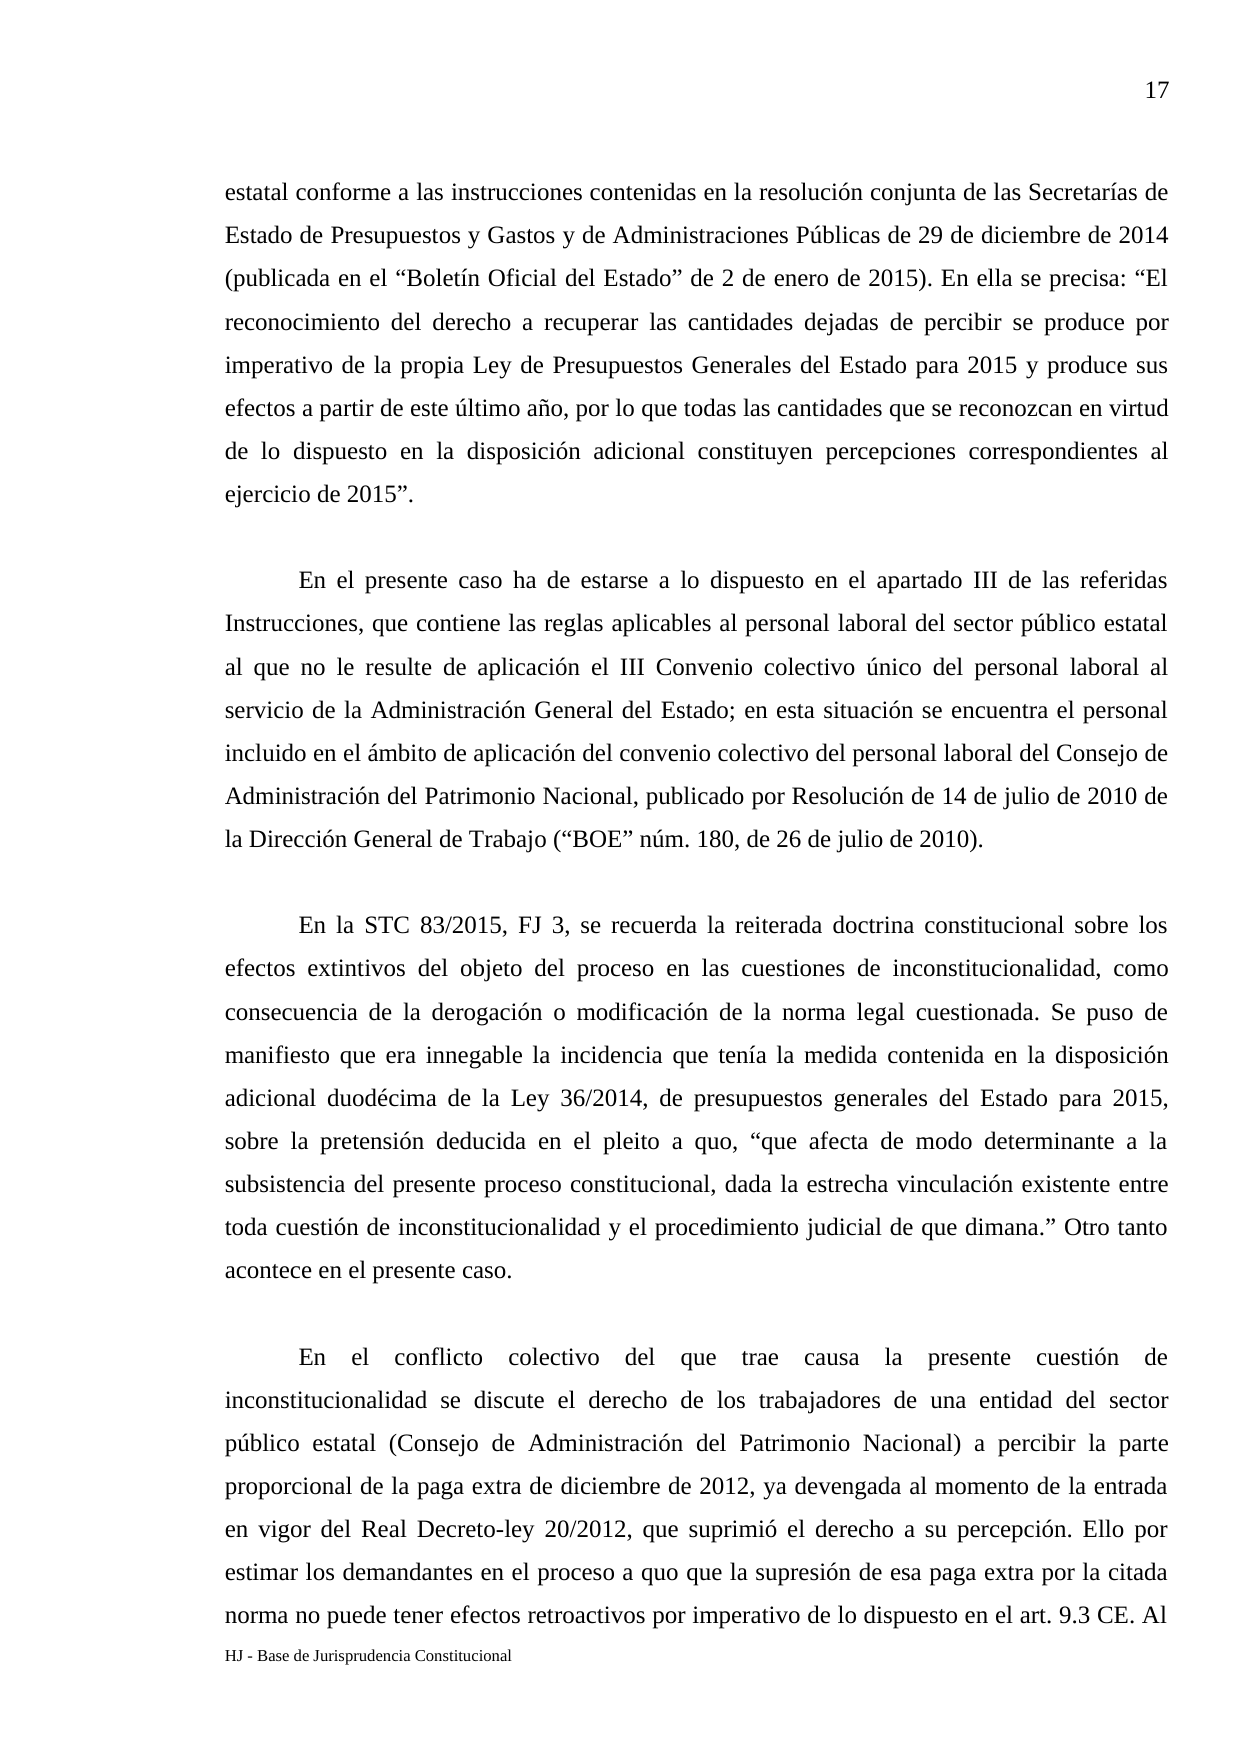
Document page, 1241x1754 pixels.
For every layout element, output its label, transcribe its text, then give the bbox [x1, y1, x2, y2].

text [224, 1342, 1169, 1629]
text En el presente caso ha de estarse a lo dispuesto en el apartado III de las referidas Instrucciones, que contiene las reglas aplicables al personal laboral del sector público estatal al que no le resulte de aplicación el III Convenio colectivo único del personal laboral al servicio de la Administración General del Estado; en esta situación se encuentra el personal incluido en el ámbito de aplicación del convenio colectivo del personal laboral del Consejo de Administración del Patrimonio Nacional, publicado por Resolución de 14 de julio de 2010 de la Dirección General de Trabajo (“BOE” núm. 180, de 26 de julio de 2010). [224, 565, 1169, 853]
text En la STC 83/2015, FJ 3, se recuerda la reiterada doctrina constitucional sobre los efectos extintivos del objeto del proceso en las cuestiones de inconstitucionalidad, como consecuencia de la derogación o modificación de la norma legal cuestionada. Se puso de manifiesto que era innegable la incidencia que tenía la medida contenida en la disposición adicional duodécima de la Ley 36/2014, de presupuestos generales del Estado para 2015, sobre la pretensión deducida en el pleito a quo, “que afecta de modo determinante a la subsistencia del presente proceso constitucional, dada la estrecha vinculación existente entre toda cuestión de inconstitucionalidad y el procedimiento judicial de que dimana.” Otro tanto acontece en el presente caso. [224, 910, 1169, 1284]
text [224, 177, 1169, 508]
